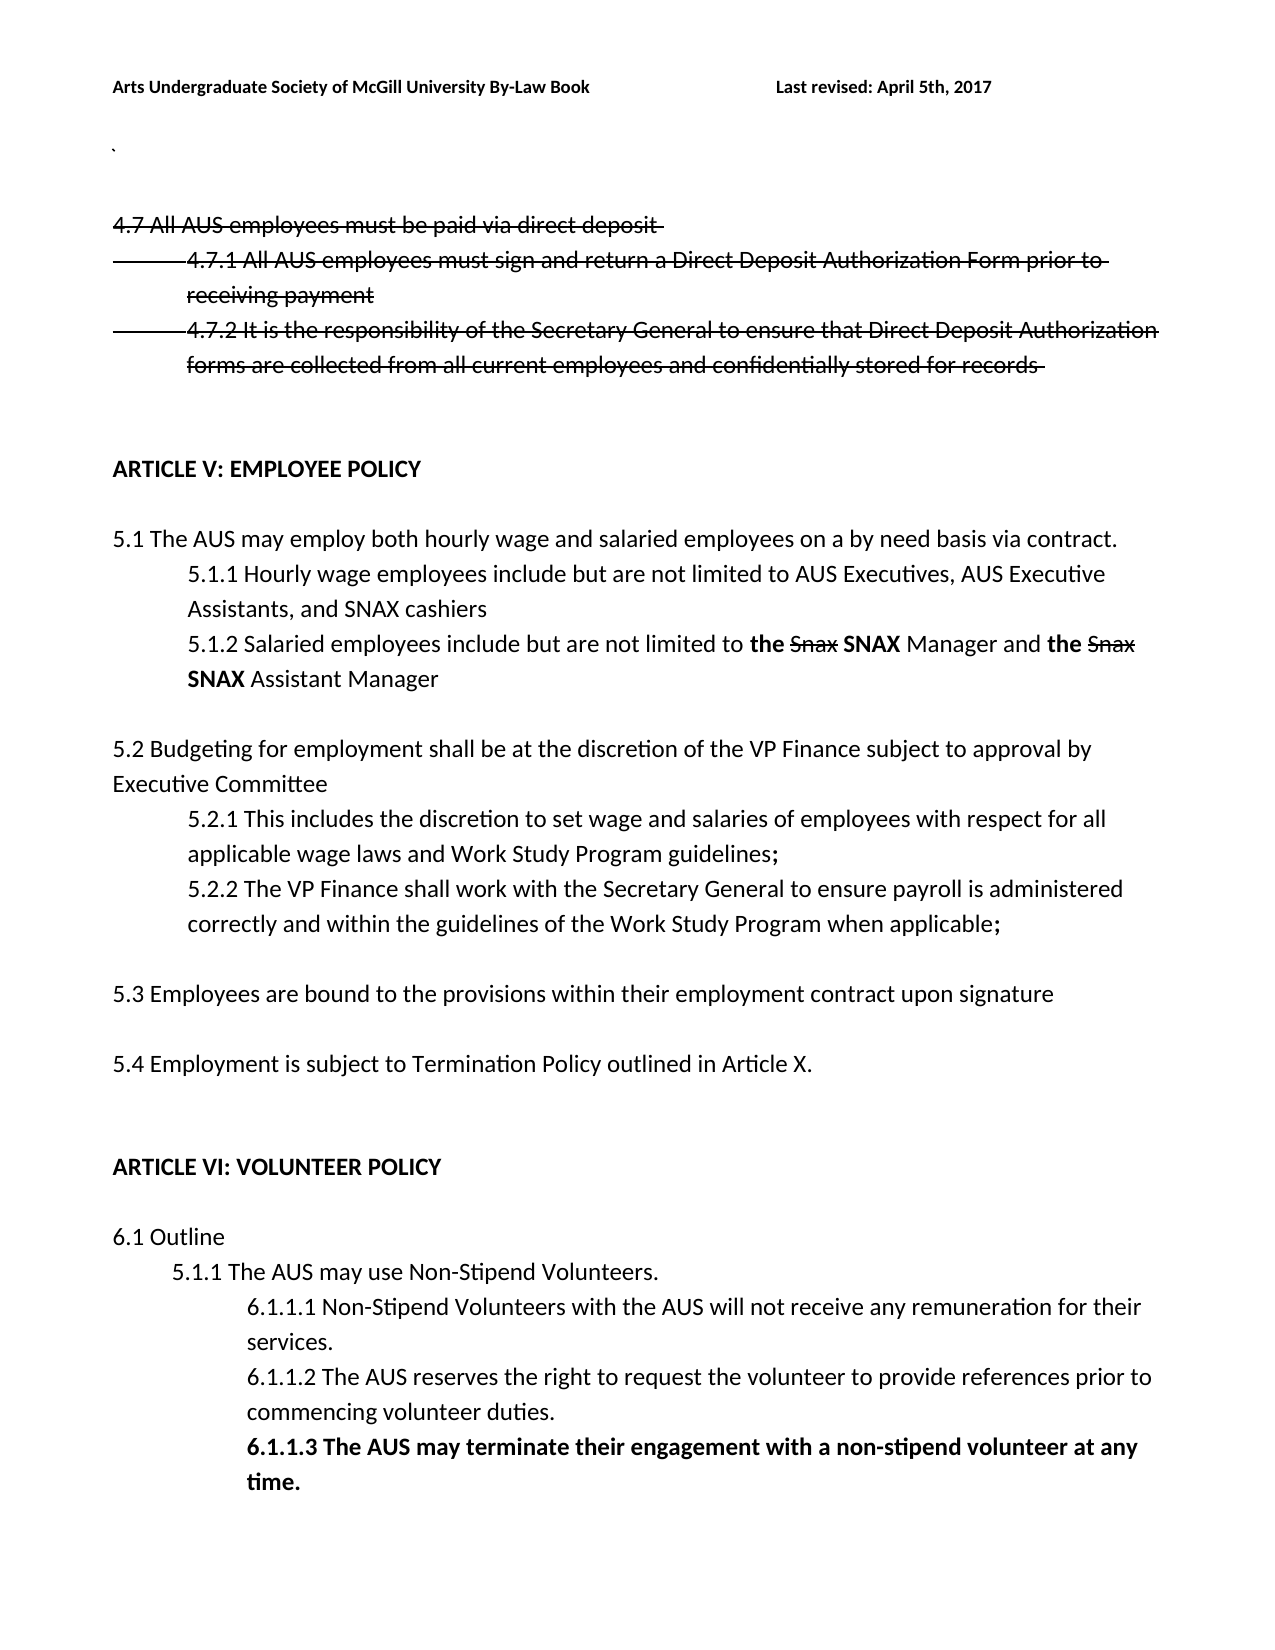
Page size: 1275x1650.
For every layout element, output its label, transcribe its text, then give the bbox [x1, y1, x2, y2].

text ARTICLE V: EMPLOYEE POLICY [112, 453, 1162, 483]
text 4.7.2 It is the responsibility of the Secretary General to ensure that Direct Deposit Authorization forms are collected from all current employees and confidentially stored for records [112, 314, 1162, 380]
text 5.2 Budgeting for employment shall be at the discretion of the VP Finance subject to approval by Executive Committee [112, 733, 1162, 798]
text 5.4 Employment is subject to Termination Policy outlined in Article X. [112, 1048, 1162, 1078]
text 6.1.1.3 The AUS may terminate their engagement with a non-stipend volunteer at any time. [247, 1431, 1162, 1496]
text 6.1 Outline [112, 1221, 1162, 1251]
text 5.1.1 The AUS may use Non-Stipend Volunteers. [172, 1256, 1162, 1286]
text 5.1.2 Salaried employees include but are not limited to the Snax SNAX Manager and the Snax SNAX Assistant Manager [187, 628, 1162, 693]
text 6.1.1.2 The AUS reserves the right to request the volunteer to provide references prior to commencing volunteer duties. [247, 1361, 1162, 1426]
text 5.3 Employees are bound to the provisions within their employment contract upon signature [112, 978, 1162, 1008]
text 4.7.1 All AUS employees must sign and return a Direct Deposit Authorization Form prior to receiving payment [112, 244, 1162, 310]
text 5.1.1 Hourly wage employees include but are not limited to AUS Executives, AUS Executive Assistants, and SNAX cashiers [187, 558, 1162, 623]
text ARTICLE VI: VOLUNTEER POLICY [112, 1151, 1162, 1181]
text 5.2.2 The VP Finance shall work with the Secretary General to ensure payroll is administered correctly and within the guidelines of the Work Study Program when applicable; [187, 873, 1162, 938]
text 6.1.1.1 Non-Stipend Volunteers with the AUS will not receive any remuneration for their services. [247, 1291, 1162, 1356]
text 4.7 All AUS employees must be paid via direct deposit [112, 209, 1162, 240]
text 5.2.1 This includes the discretion to set wage and salaries of employees with respect for all applicable wage laws and Work Study Program guidelines; [187, 803, 1162, 868]
text 5.1 The AUS may employ both hourly wage and salaried employees on a by need basis via contract. [112, 523, 1162, 553]
